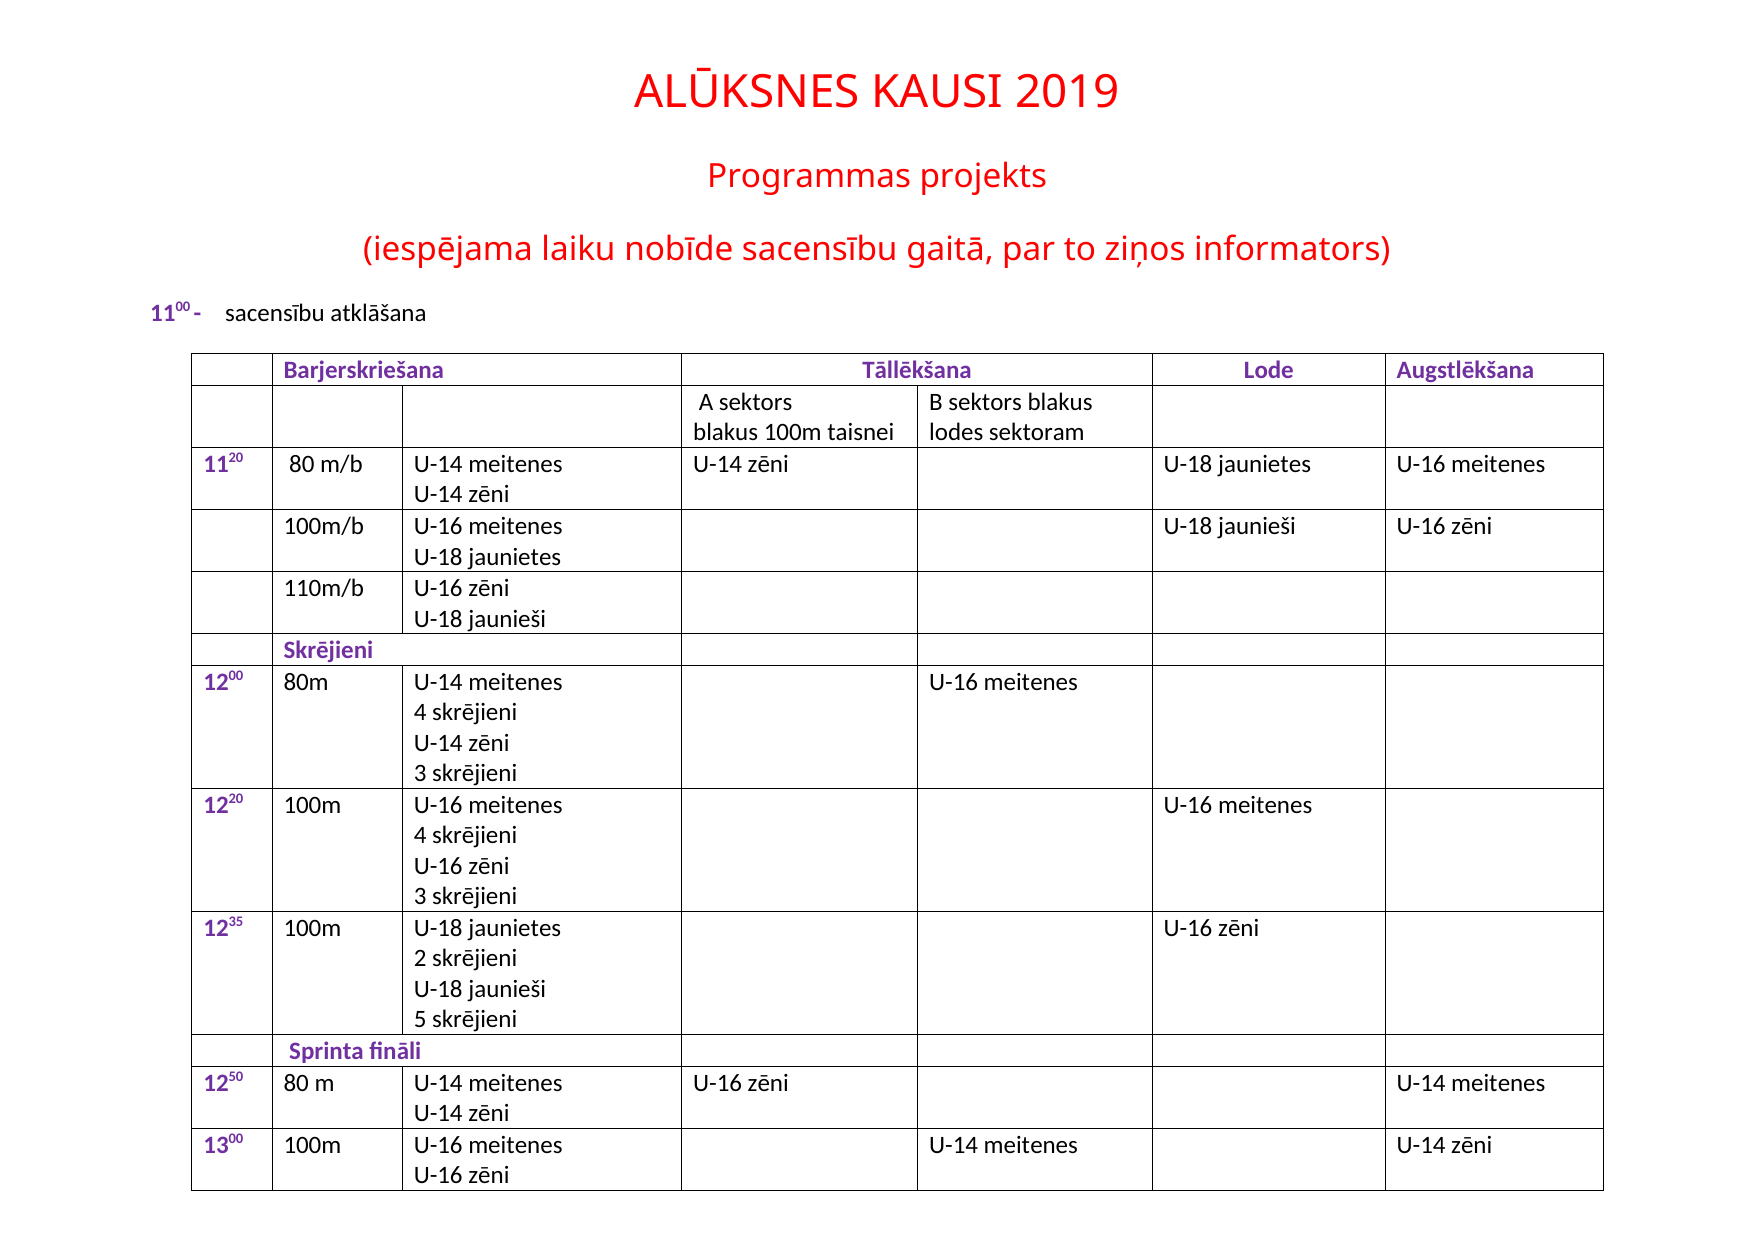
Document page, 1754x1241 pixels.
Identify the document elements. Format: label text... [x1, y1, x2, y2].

table_cell 100m/b [273, 510, 402, 571]
table_cell [1153, 386, 1385, 447]
table_cell Skrējieni [273, 634, 681, 665]
table_cell [682, 510, 917, 571]
table_cell 80 m [273, 1067, 402, 1128]
table_cell [1153, 1035, 1385, 1066]
table_cell [918, 789, 1152, 911]
table_cell [192, 386, 272, 447]
text Programmas projekts [150, 151, 1604, 197]
table_cell [682, 572, 917, 633]
table_cell [1386, 789, 1603, 911]
table_cell [918, 510, 1152, 571]
table_cell [682, 666, 917, 788]
table_cell 110m/b [273, 572, 402, 633]
table_cell [192, 572, 272, 633]
table_cell [918, 448, 1152, 509]
table_cell 1300 [192, 1129, 272, 1190]
table_cell U-14 meitenes [1386, 1067, 1603, 1128]
table_cell [918, 1067, 1152, 1128]
table_cell U-18 jaunietes 2 skrējieni U-18 jaunieši 5 skrējieni [403, 912, 681, 1034]
table_cell U-14 meitenes U-14 zēni [403, 1067, 681, 1128]
table_cell [682, 634, 917, 665]
table_cell 1250 [192, 1067, 272, 1128]
table_cell 1120 [192, 448, 272, 509]
table_cell [1386, 634, 1603, 665]
table_cell [273, 386, 402, 447]
table_cell 1200 [192, 666, 272, 788]
table_cell A sektors blakus 100m taisnei [682, 386, 917, 447]
table_cell U-16 meitenes [918, 666, 1152, 788]
table_cell 1220 [192, 789, 272, 911]
table_cell U-16 meitenes U-18 jaunietes [403, 510, 681, 571]
table_cell [1386, 666, 1603, 788]
table_cell U-14 zēni [1386, 1129, 1603, 1190]
table_cell [1153, 634, 1385, 665]
table_cell U-16 zēni [1153, 912, 1385, 1034]
table_cell 100m [273, 912, 402, 1034]
table_cell [192, 634, 272, 665]
table_cell [1153, 666, 1385, 788]
table_cell 100m [273, 789, 402, 911]
table_cell [403, 386, 681, 447]
table_cell U-18 jaunieši [1153, 510, 1385, 571]
table_cell U-16 meitenes [1386, 448, 1603, 509]
table_cell U-14 meitenes U-14 zēni [403, 448, 681, 509]
table_header Augstlēkšana [1386, 354, 1603, 385]
table_cell [682, 1035, 917, 1066]
text (iespējama laiku nobīde sacensību gaitā, par to ziņos informators) [150, 224, 1604, 270]
table_cell [1153, 572, 1385, 633]
table_cell U-16 meitenes U-16 zēni [403, 1129, 681, 1190]
table_cell Sprinta fināli [273, 1035, 681, 1066]
table_cell [918, 1035, 1152, 1066]
table_cell [1386, 386, 1603, 447]
table_cell U-16 meitenes [1153, 789, 1385, 911]
table_cell U-16 meitenes 4 skrējieni U-16 zēni 3 skrējieni [403, 789, 681, 911]
table_cell [682, 912, 917, 1034]
table_header Tāllēkšana [682, 354, 1152, 385]
table_cell U-14 meitenes [918, 1129, 1152, 1190]
table_cell [192, 1035, 272, 1066]
table_cell [918, 912, 1152, 1034]
table_cell 100m [273, 1129, 402, 1190]
table_cell 80m [273, 666, 402, 788]
table_cell [1153, 1129, 1385, 1190]
table_cell [1386, 1035, 1603, 1066]
table_cell U-14 zēni [682, 448, 917, 509]
table_cell U-16 zēni [682, 1067, 917, 1128]
table_header Barjerskriešana [273, 354, 681, 385]
table_header Lode [1153, 354, 1385, 385]
table_cell U-14 meitenes 4 skrējieni U-14 zēni 3 skrējieni [403, 666, 681, 788]
table_cell [682, 1129, 917, 1190]
table_cell B sektors blakus lodes sektoram [918, 386, 1152, 447]
table_cell [1386, 572, 1603, 633]
table_cell [1386, 912, 1603, 1034]
text 1100 - sacensību atklāšana [150, 297, 1604, 328]
table_cell [918, 572, 1152, 633]
table_cell U-16 zēni U-18 jaunieši [403, 572, 681, 633]
table_cell 1235 [192, 912, 272, 1034]
table_cell 80 m/b [273, 448, 402, 509]
table_cell U-16 zēni [1386, 510, 1603, 571]
table_header [192, 354, 272, 385]
table_cell [682, 789, 917, 911]
text ALŪKSNES KAUSI 2019 [150, 59, 1604, 121]
table_cell U-18 jaunietes [1153, 448, 1385, 509]
table_cell [918, 634, 1152, 665]
table_cell [1153, 1067, 1385, 1128]
table_cell [192, 510, 272, 571]
